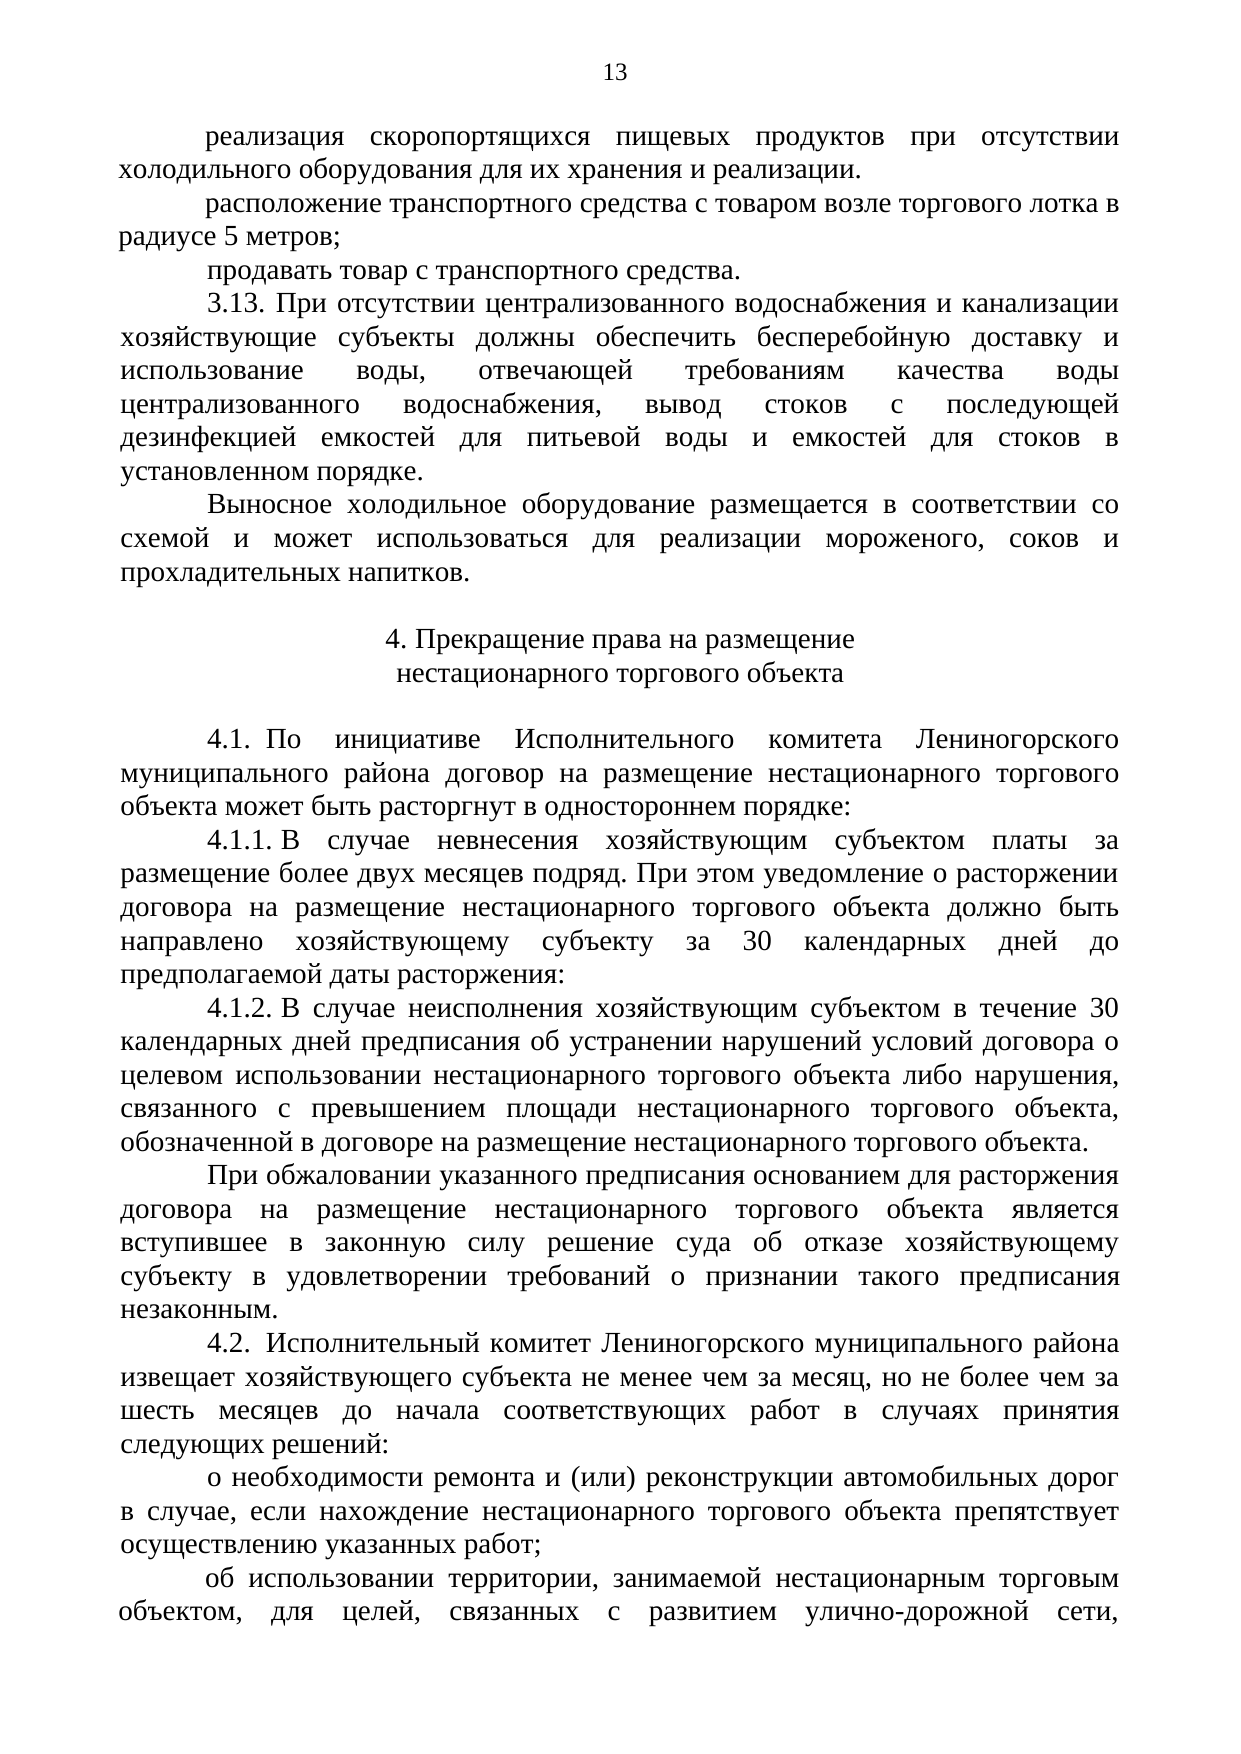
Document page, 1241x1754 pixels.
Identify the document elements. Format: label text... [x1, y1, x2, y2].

text о необходимости ремонта и (или) реконструкции автомобильных дорог в случае, если нахождение нестационарного торгового объекта препятствует осуществлению указанных работ; [120, 1460, 1120, 1560]
list В случае неисполнения хозяйствующим субъектом в течение 30 календарных дней предписания об устранении нарушений условий договора о целевом использовании нестационарного торгового объекта либо нарушения, связанного с превышением площади нестационарного торгового объекта, обозначенной в договоре на размещение нестационарного торгового объекта. [120, 990, 1120, 1158]
text продавать товар с транспортного средства. [120, 252, 1120, 286]
list В случае невнесения хозяйствующим субъектом платы за размещение более двух месяцев подряд. При этом уведомление о расторжении договора на размещение нестационарного торгового объекта должно быть направлено хозяйствующему субъекту за 30 календарных дней до предполагаемой даты расторжения: [120, 822, 1120, 990]
text При обжаловании указанного предписания основанием для расторжения договора на размещение нестационарного торгового объекта является вступившее в законную силу решение суда об отказе хозяйствующему субъекту в удовлетворении требований о признании такого предписания незаконным. [120, 1158, 1120, 1326]
text Выносное холодильное оборудование размещается в соответствии со схемой и может использоваться для реализации мороженого, соков и прохладительных напитков. [120, 487, 1120, 588]
list При отсутствии централизованного водоснабжения и канализации хозяйствующие субъекты должны обеспечить бесперебойную доставку и использование воды, отвечающей требованиям качества воды централизованного водоснабжения, вывод стоков с последующей дезинфекцией емкостей для питьевой воды и емкостей для стоков в установленном порядке. [120, 286, 1120, 487]
text нестационарного торгового объекта [118, 655, 1122, 688]
text реализация скоропортящихся пищевых продуктов при отсутствии холодильного оборудования для их хранения и реализации. [118, 118, 1120, 185]
list По инициативе Исполнительного комитета Лениногорского муниципального района договор на размещение нестационарного торгового объекта может быть расторгнут в одностороннем порядке: [120, 722, 1120, 822]
text расположение транспортного средства с товаром возле торгового лотка в радиусе 5 метров; [118, 185, 1120, 252]
list Исполнительный комитет Лениногорского муниципального района извещает хозяйствующего субъекта не менее чем за месяц, но не более чем за шесть месяцев до начала соответствующих работ в случаях принятия следующих решений: [120, 1326, 1120, 1460]
list Прекращение права на размещение [118, 621, 1122, 655]
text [118, 1560, 1120, 1627]
